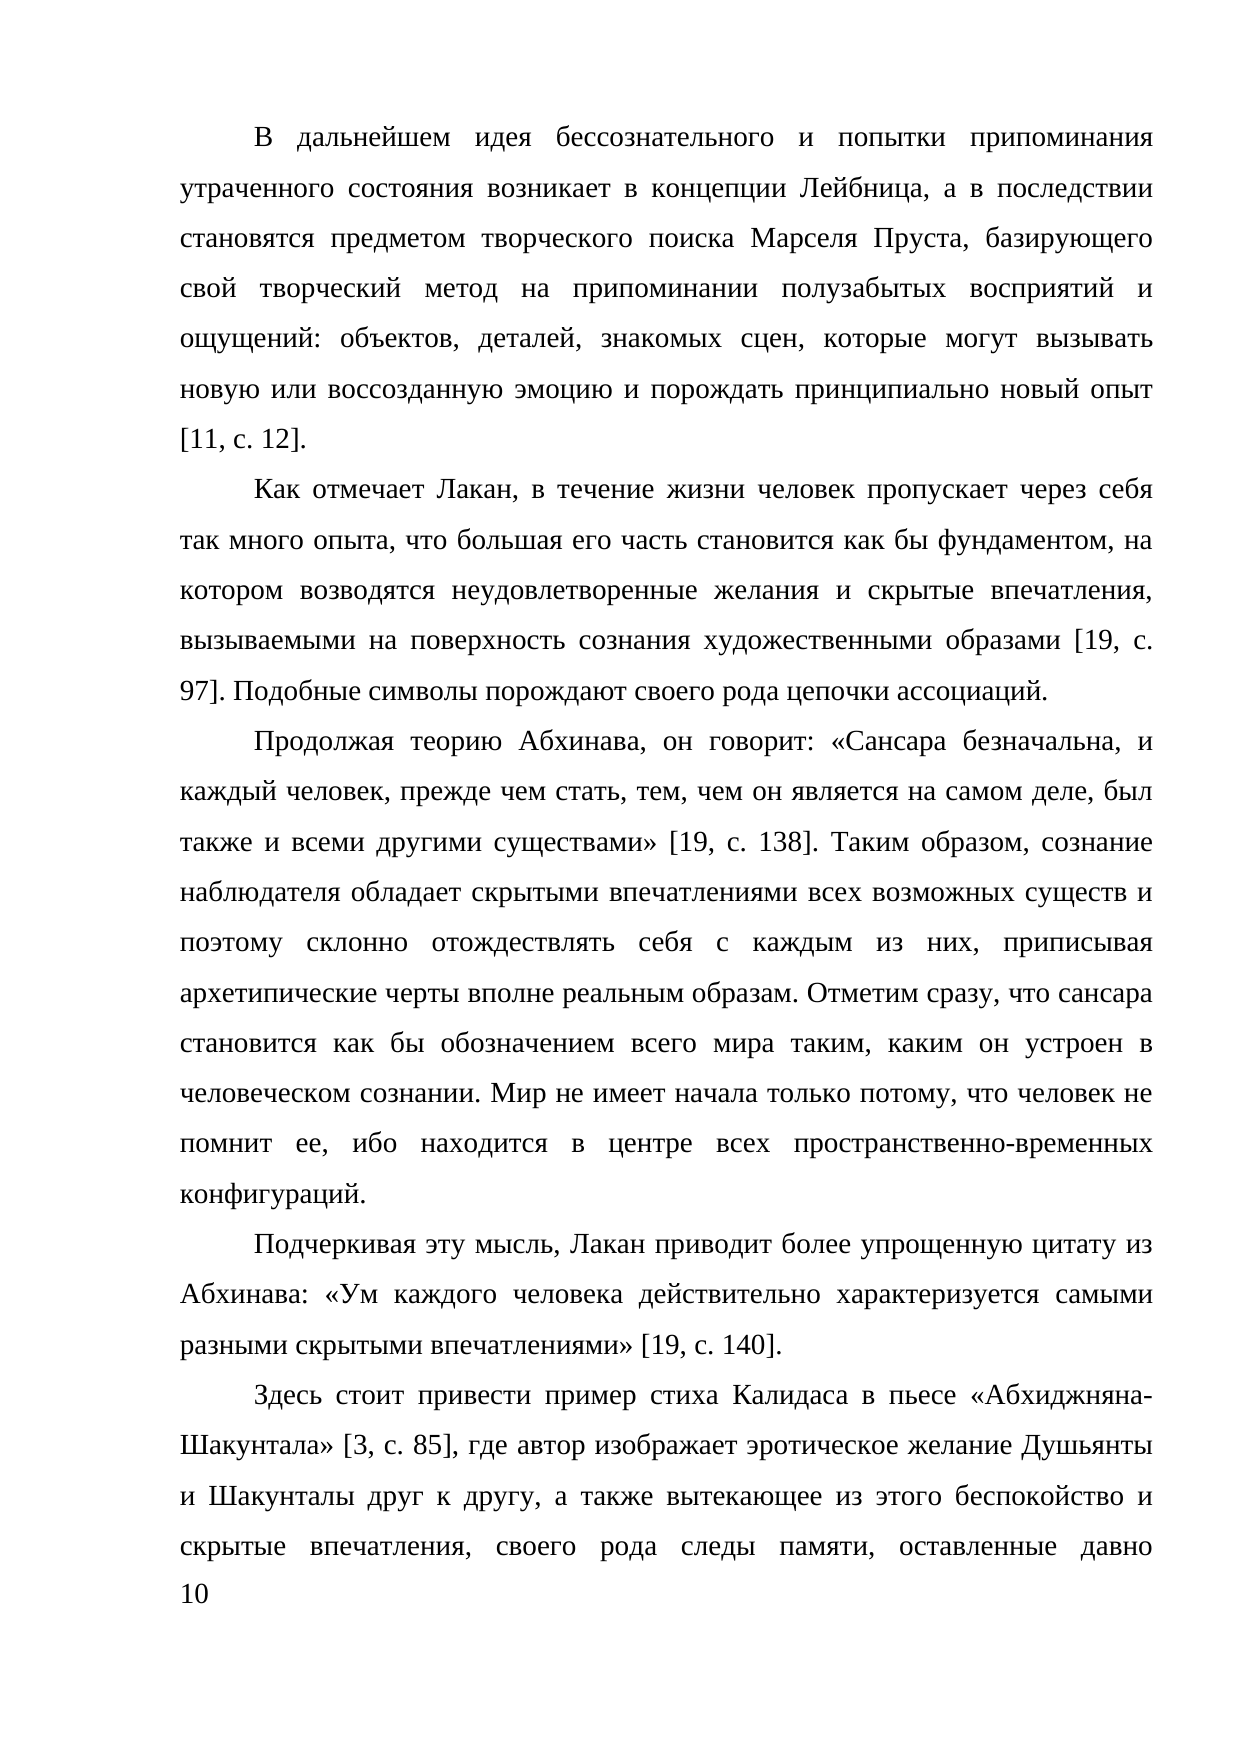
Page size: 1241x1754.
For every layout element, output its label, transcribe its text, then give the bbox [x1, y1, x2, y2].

text Подчеркивая эту мысль, Лакан приводит более упрощенную цитату из Абхинава: «Ум каждого человека действительно характеризуется самыми разными скрытыми впечатлениями» [19, с. 140]. [179, 1226, 1154, 1360]
text Как отмечает Лакан, в течение жизни человек пропускает через себя так много опыта, что большая его часть становится как бы фундаментом, на котором возводятся неудовлетворенные желания и скрытые впечатления, вызываемыми на поверхность сознания художественными образами [19, с. 97]. Подобные символы порождают своего рода цепочки ассоциаций. [179, 472, 1154, 706]
text В дальнейшем идея бессознательного и попытки припоминания утраченного состояния возникает в концепции Лейбница, а в последствии становятся предметом творческого поиска Марселя Пруста, базирующего свой творческий метод на припоминании полузабытых восприятий и ощущений: объектов, деталей, знакомых сцен, которые могут вызывать новую или воссозданную эмоцию и порождать принципиально новый опыт [11, с. 12]. [179, 119, 1154, 455]
text Продолжая теорию Абхинава, он говорит: «Сансара безначальна, и каждый человек, прежде чем стать, тем, чем он является на самом деле, был также и всеми другими существами» [19, с. 138]. Таким образом, сознание наблюдателя обладает скрытыми впечатлениями всех возможных существ и поэтому склонно отождествлять себя с каждым из них, приписывая архетипические черты вполне реальным образам. Отметим сразу, что сансара становится как бы обозначением всего мира таким, каким он устроен в человеческом сознании. Мир не имеет начала только потому, что человек не помнит ее, ибо находится в центре всех пространственно-временных конфигураций. [179, 723, 1154, 1209]
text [179, 1377, 1154, 1562]
